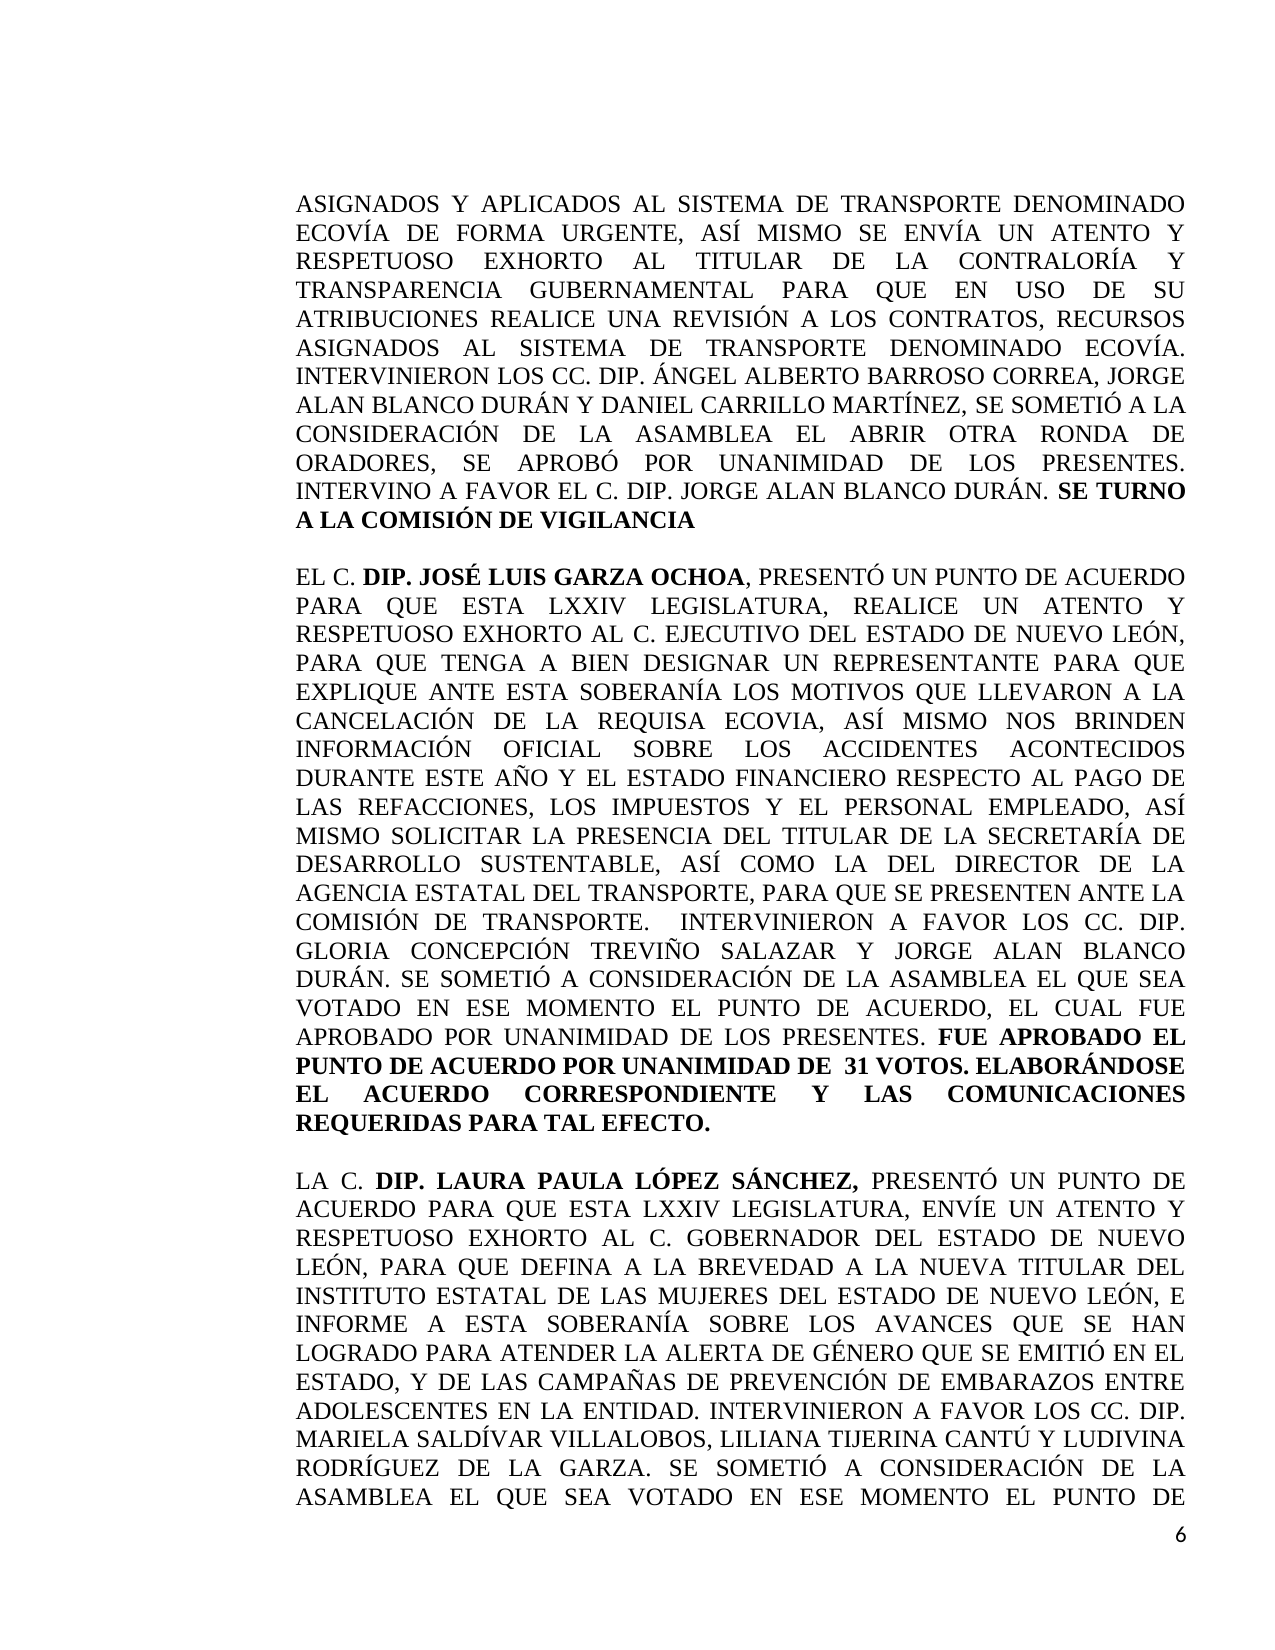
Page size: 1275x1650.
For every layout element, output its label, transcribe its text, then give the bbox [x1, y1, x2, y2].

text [295, 1166, 1186, 1511]
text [295, 189, 1186, 534]
text EL C. DIP. JOSÉ LUIS GARZA OCHOA, PRESENTÓ UN PUNTO DE ACUERDO PARA QUE ESTA LXXIV LEGISLATURA, REALICE UN ATENTO Y RESPETUOSO EXHORTO AL C. EJECUTIVO DEL ESTADO DE NUEVO LEÓN, PARA QUE TENGA A BIEN DESIGNAR UN REPRESENTANTE PARA QUE EXPLIQUE ANTE ESTA SOBERANÍA LOS MOTIVOS QUE LLEVARON A LA CANCELACIÓN DE LA REQUISA ECOVIA, ASÍ MISMO NOS BRINDEN INFORMACIÓN OFICIAL SOBRE LOS ACCIDENTES ACONTECIDOS DURANTE ESTE AÑO Y EL ESTADO FINANCIERO RESPECTO AL PAGO DE LAS REFACCIONES, LOS IMPUESTOS Y EL PERSONAL EMPLEADO, ASÍ MISMO SOLICITAR LA PRESENCIA DEL TITULAR DE LA SECRETARÍA DE DESARROLLO SUSTENTABLE, ASÍ COMO LA DEL DIRECTOR DE LA AGENCIA ESTATAL DEL TRANSPORTE, PARA QUE SE PRESENTEN ANTE LA COMISIÓN DE TRANSPORTE. INTERVINIERON A FAVOR LOS CC. DIP. GLORIA CONCEPCIÓN TREVIÑO SALAZAR Y JORGE ALAN BLANCO DURÁN. SE SOMETIÓ A CONSIDERACIÓN DE LA ASAMBLEA EL QUE SEA VOTADO EN ESE MOMENTO EL PUNTO DE ACUERDO, EL CUAL FUE APROBADO POR UNANIMIDAD DE LOS PRESENTES. FUE APROBADO EL PUNTO DE ACUERDO POR UNANIMIDAD DE 31 VOTOS. ELABORÁNDOSE EL ACUERDO CORRESPONDIENTE Y LAS COMUNICACIONES REQUERIDAS PARA TAL EFECTO. [295, 562, 1186, 1137]
